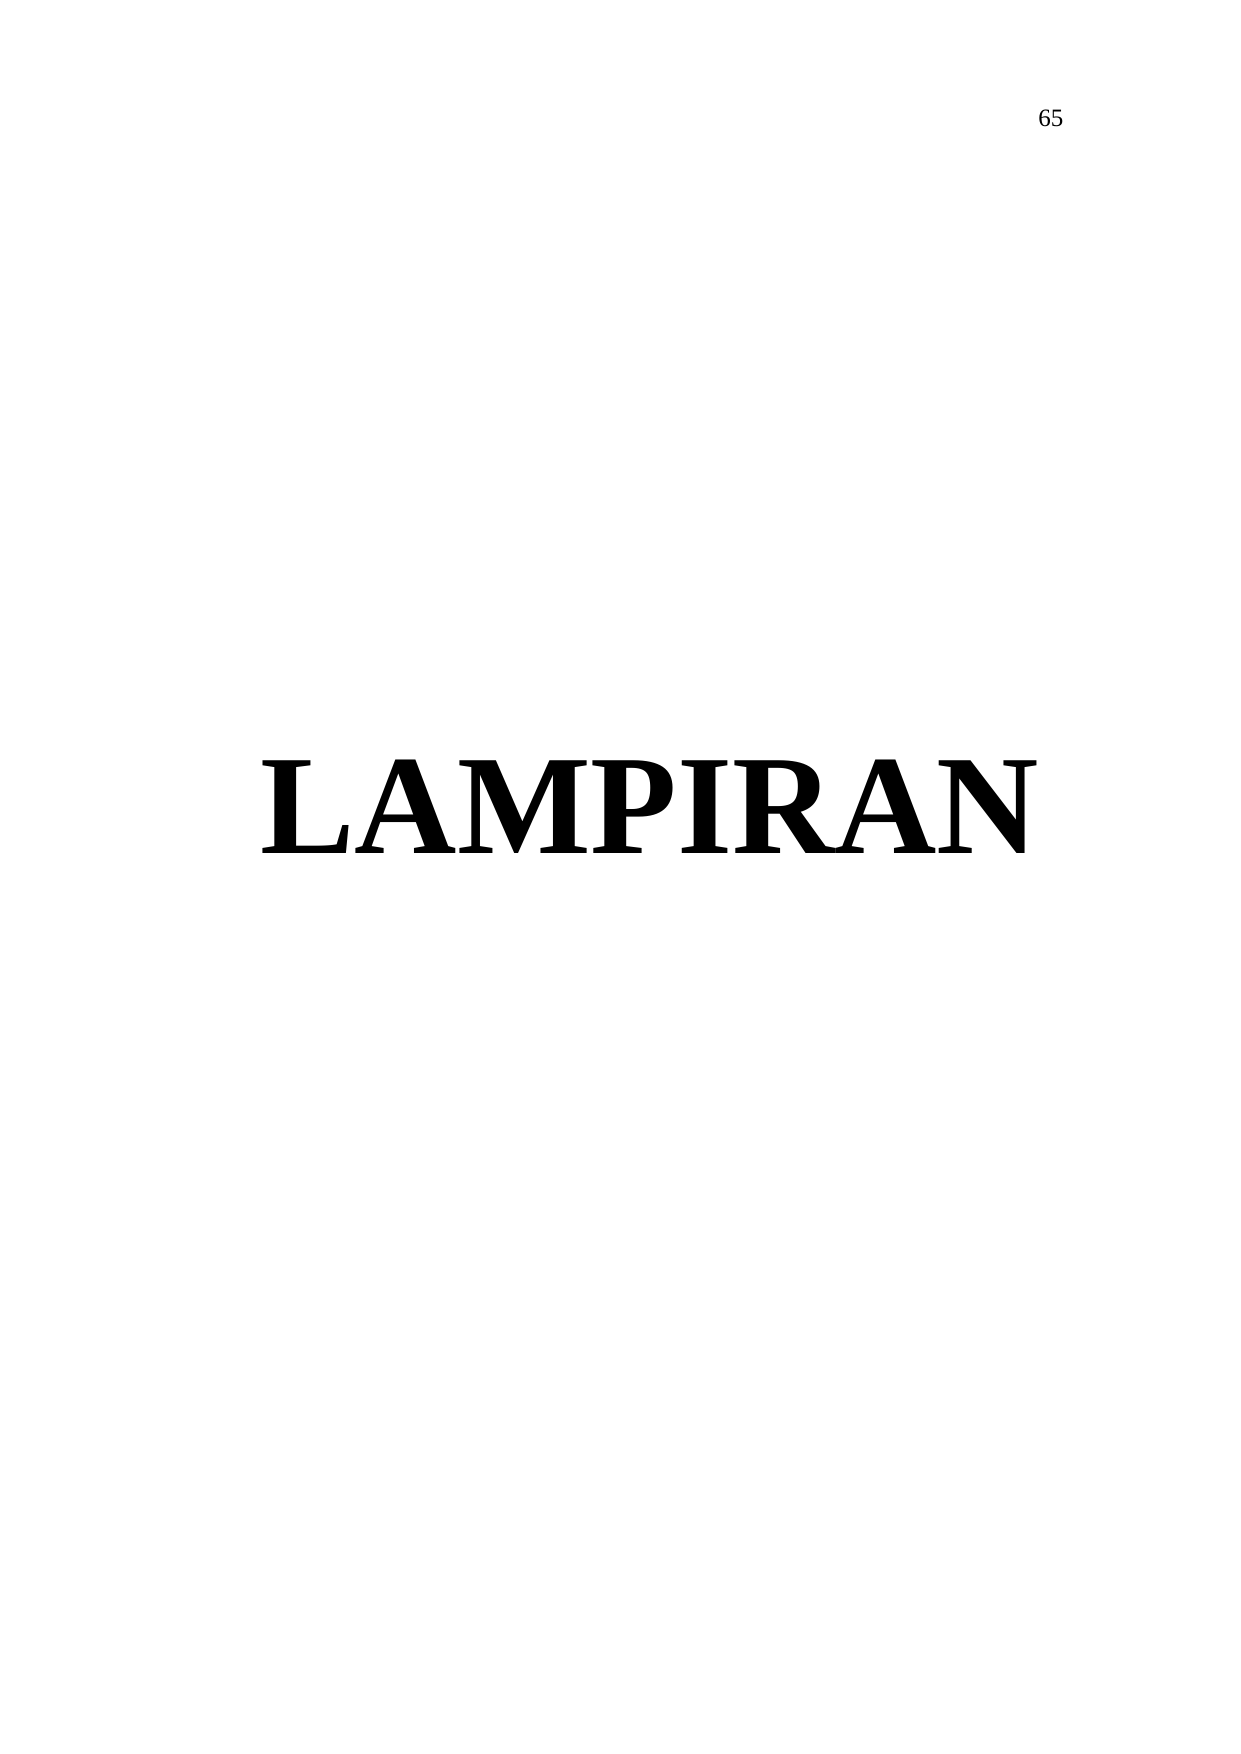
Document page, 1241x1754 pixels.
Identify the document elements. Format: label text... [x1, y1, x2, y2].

text LAMPIRAN [236, 721, 1063, 884]
